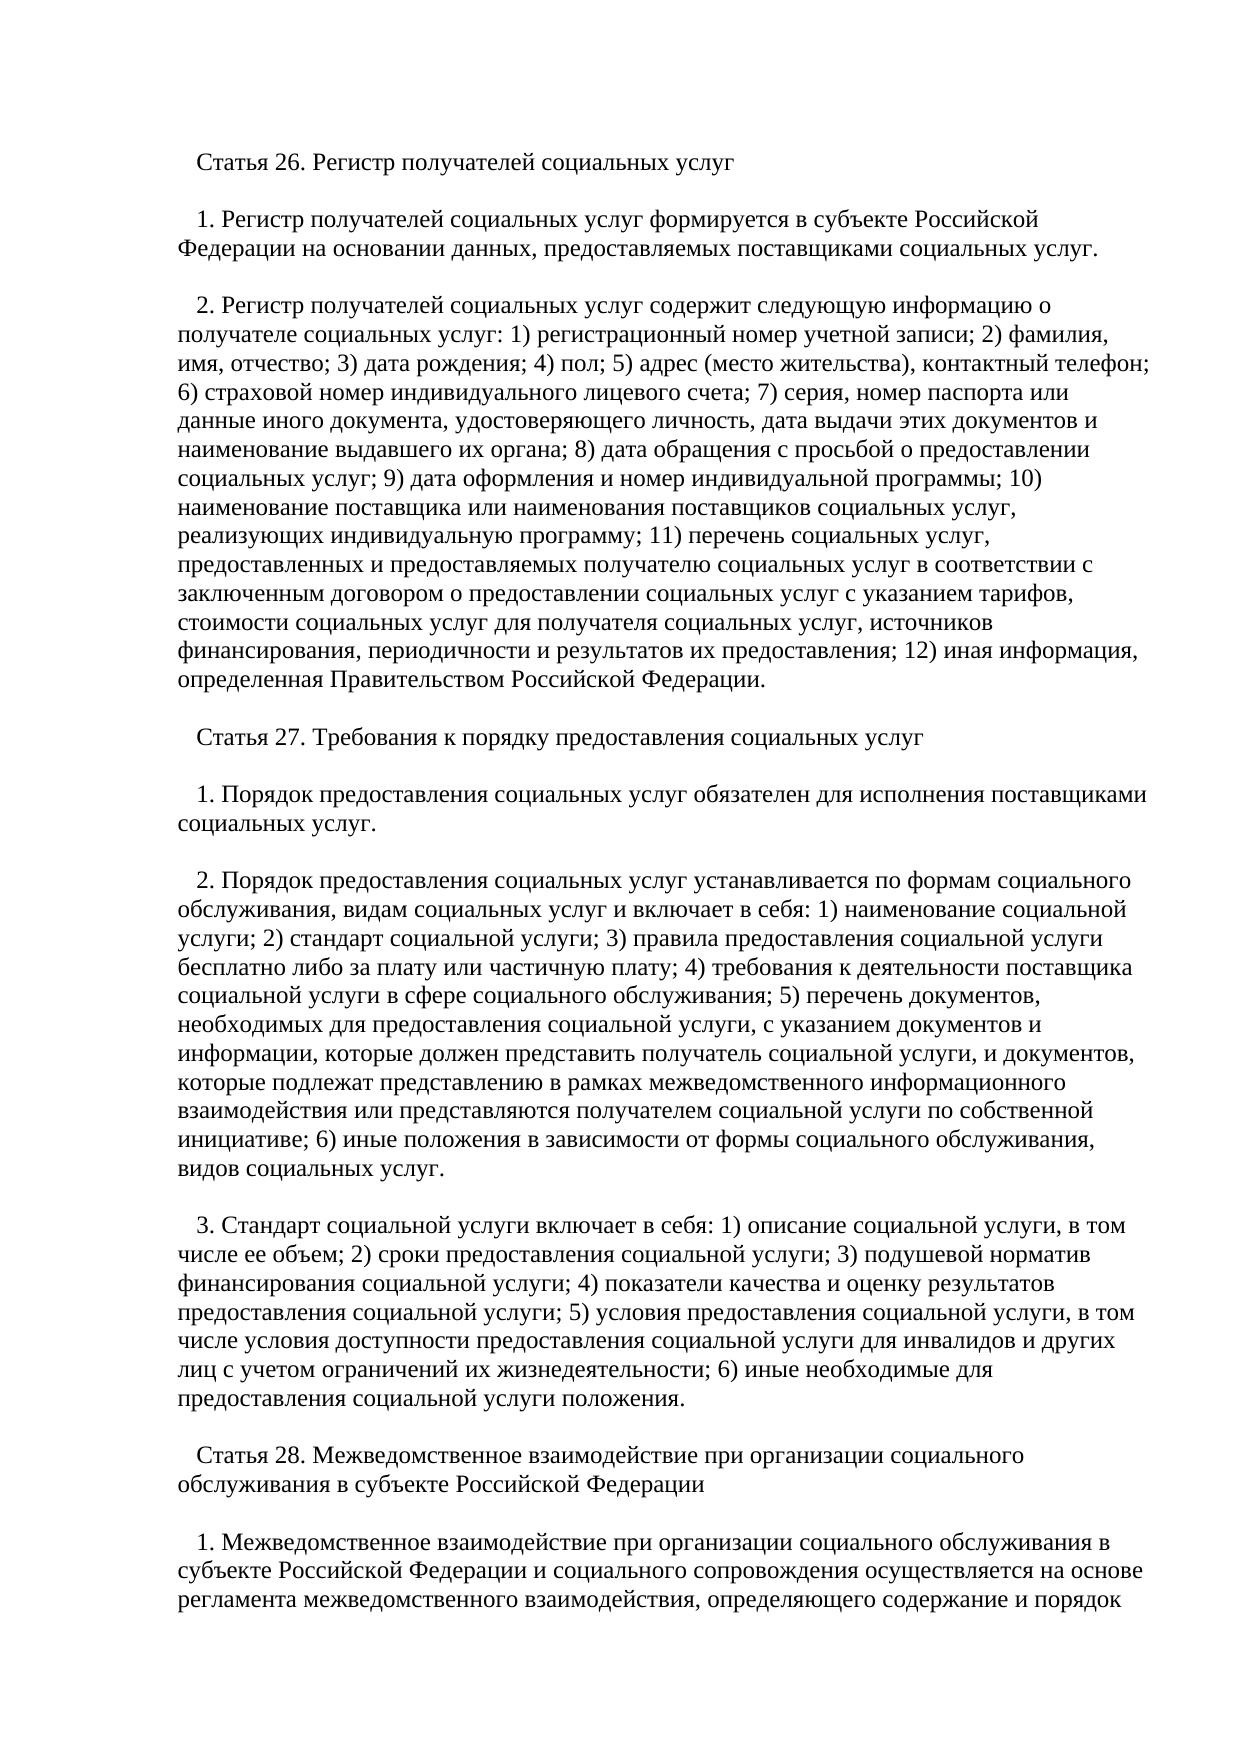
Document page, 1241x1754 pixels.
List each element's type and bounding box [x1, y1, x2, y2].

text [177, 118, 1152, 1613]
